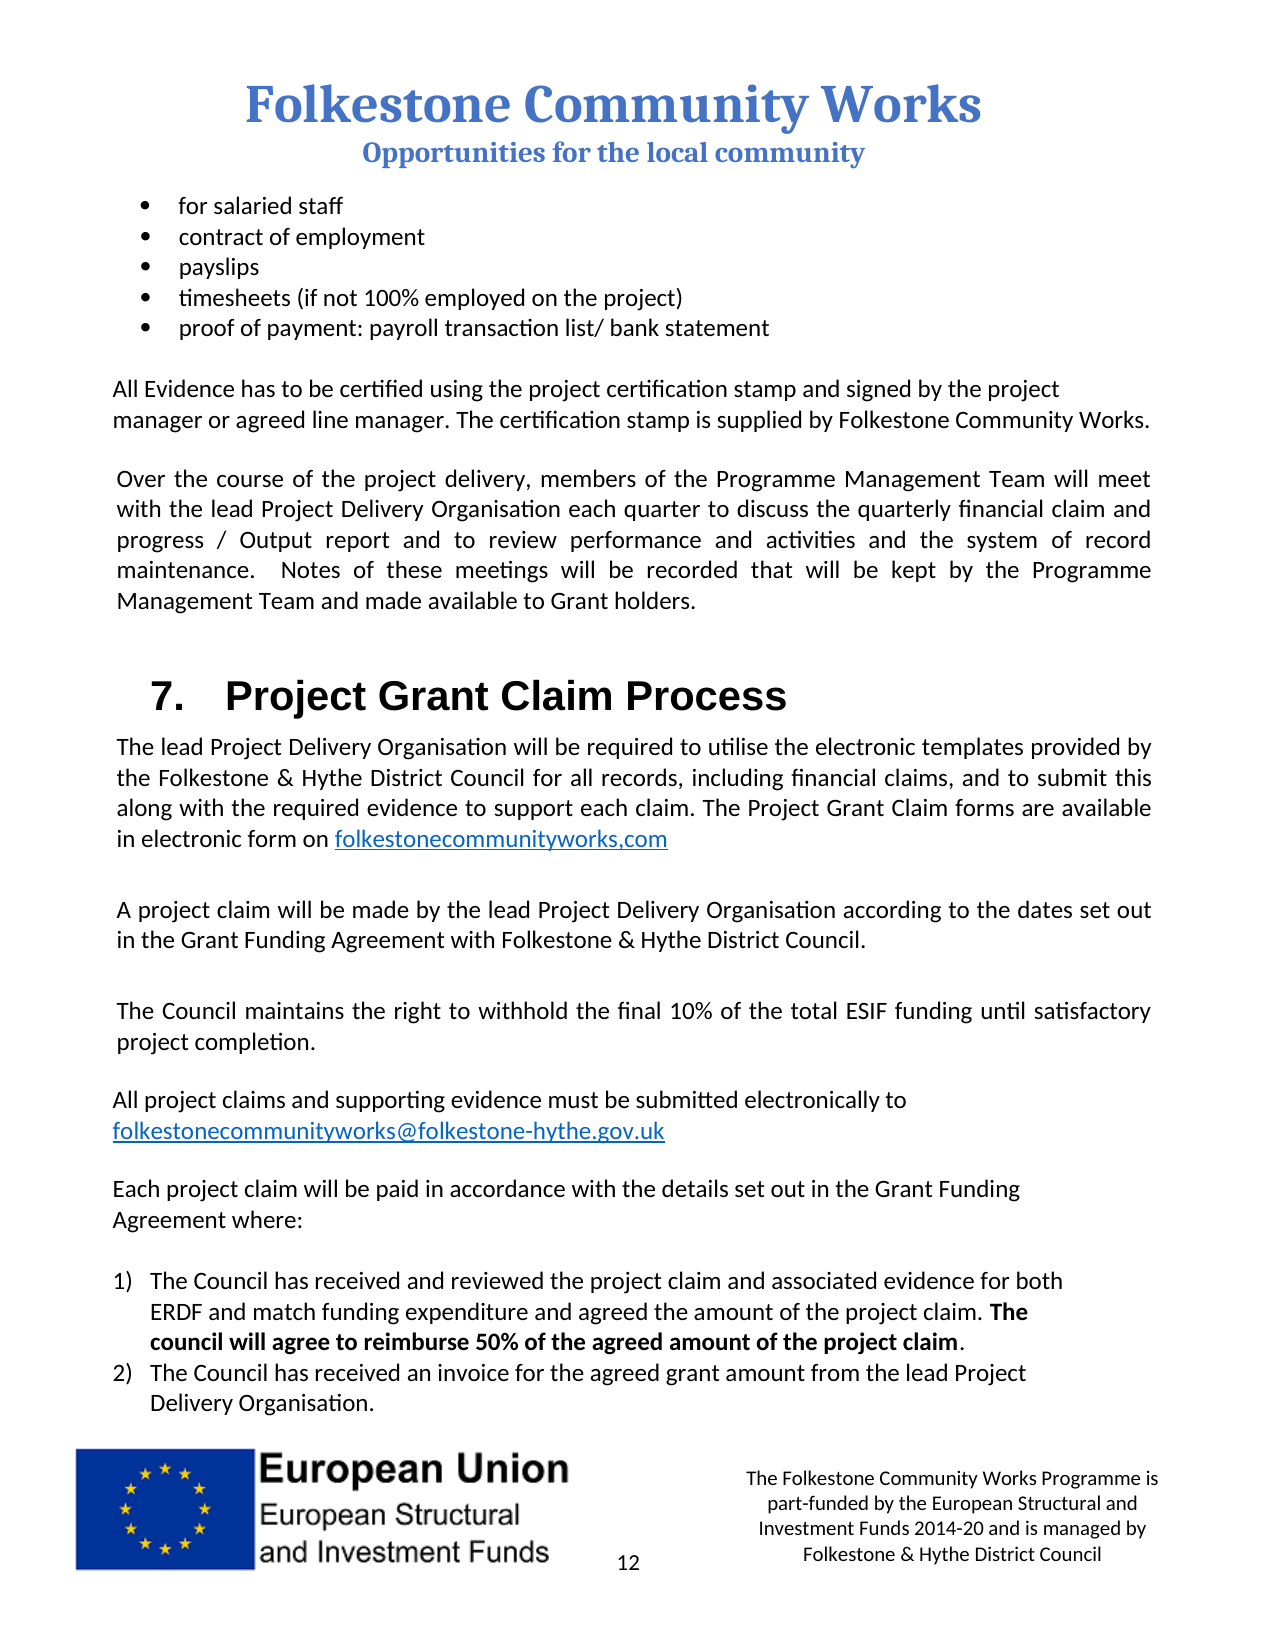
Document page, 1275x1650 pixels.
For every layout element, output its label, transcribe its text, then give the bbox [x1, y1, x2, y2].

list timesheets (if not 100% employed on the project) [141, 282, 1153, 313]
picture [75, 1448, 617, 1571]
list proof of payment: payroll transaction list/ bank statement [141, 313, 1153, 343]
list The Council has received an invoice for the agreed grant amount from the lead Project Delivery Organisation. [112, 1357, 1079, 1418]
list contract of employment [141, 221, 1153, 252]
text All Evidence has to be certified using the project certification stamp and signed by the project manager or agreed line manager. The certification stamp is supplied by Folkestone Community Works. [112, 374, 1153, 435]
text Each project claim will be paid in accordance with the details set out in the Grant Funding Agreement where: [112, 1173, 1079, 1234]
list Project Grant Claim Process [150, 671, 1153, 719]
text All project claims and supporting evidence must be submitted electronically to folkestonecommunityworks@folkestone-hythe.gov.uk [112, 1084, 1079, 1146]
text Over the course of the project delivery, members of the Programme Management Team will meet with the lead Project Delivery Organisation each quarter to discuss the quarterly financial claim and progress / Output report and to review performance and activities and the system of record maintenance. Notes of these meetings will be recorded that will be kept by the Programme Management Team and made available to Grant holders. [116, 463, 1153, 615]
list payslips [141, 252, 1153, 282]
list The Council has received and reviewed the project claim and associated evidence for both ERDF and match funding expenditure and agreed the amount of the project claim. The council will agree to reimburse 50% of the agreed amount of the project claim. [112, 1265, 1079, 1357]
list for salaried staff [141, 191, 1153, 221]
text A project claim will be made by the lead Project Delivery Organisation according to the dates set out in the Grant Funding Agreement with Folkestone & Hythe District Council. [116, 894, 1153, 955]
text The Council maintains the right to withhold the final 10% of the total ESIF funding until satisfactory project completion. [116, 995, 1153, 1056]
text The lead Project Delivery Organisation will be required to utilise the electronic templates provided by the Folkestone & Hythe District Council for all records, including financial claims, and to submit this along with the required evidence to support each claim. The Project Grant Claim forms are available in electronic form on folkestonecommunityworks,com [116, 731, 1153, 853]
